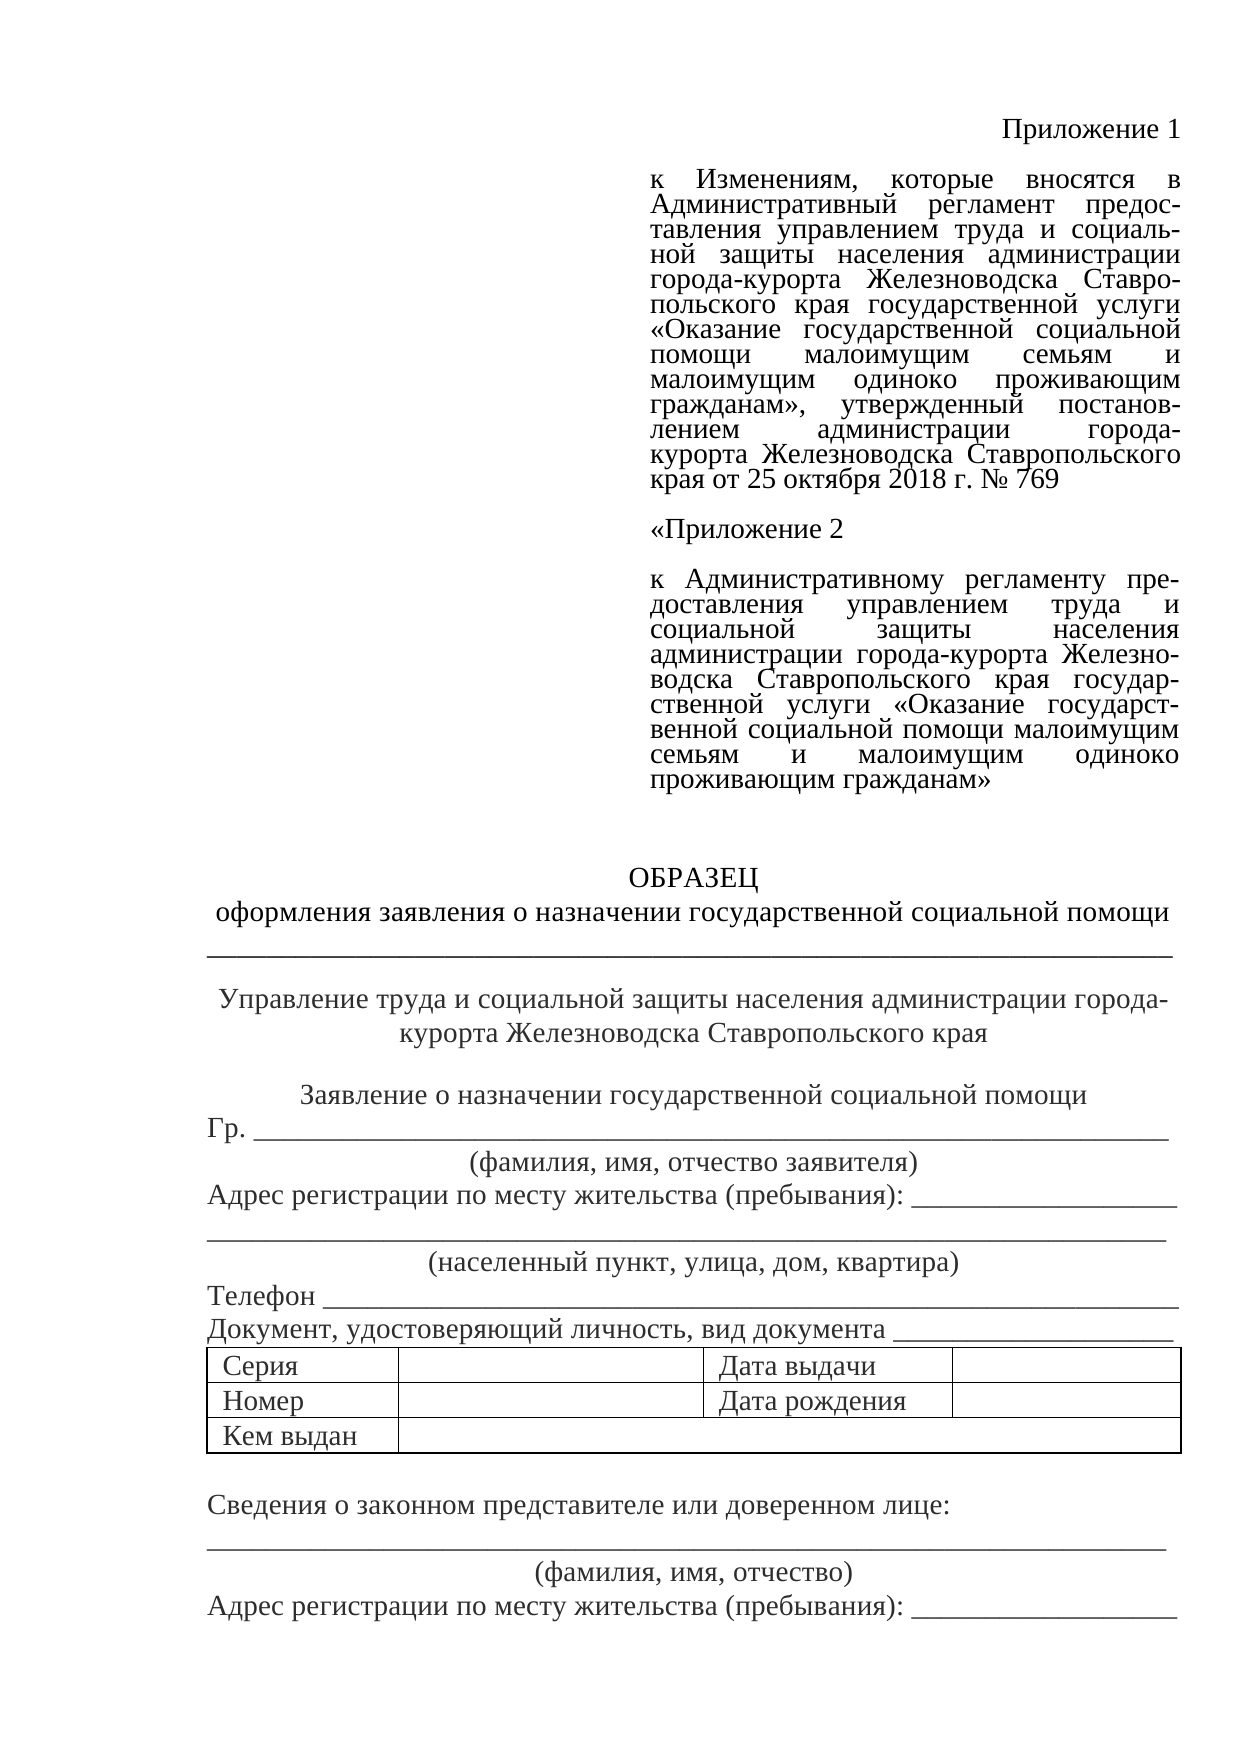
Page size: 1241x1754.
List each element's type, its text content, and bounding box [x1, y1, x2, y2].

text _________________________________________________________________ [207, 1211, 1181, 1244]
table_cell Кем выдан [208, 1418, 398, 1452]
table_cell [399, 1383, 703, 1417]
text Сведения о законном представителе или доверенном лице: [207, 1454, 1181, 1521]
text Телефон __________________________________________________________ [207, 1278, 1181, 1312]
text Адрес регистрации по месту жительства (пребывания): __________________ [207, 1177, 1181, 1211]
text «Приложение 2 [650, 518, 1181, 543]
text ОБРАЗЕЦ [207, 860, 1180, 894]
text Гр. ______________________________________________________________ [207, 1110, 1181, 1144]
text (населенный пункт, улица, дом, квартира) [207, 1244, 1181, 1278]
text Документ, удостоверяющий личность, вид документа ___________________ [207, 1312, 1181, 1345]
table_cell Номер [208, 1383, 398, 1417]
table_cell [953, 1348, 1180, 1382]
table_cell Дата рождения [704, 1383, 952, 1417]
text (фамилия, имя, отчество) [207, 1554, 1181, 1588]
text Приложение 1 [650, 118, 1181, 168]
text Заявление о назначении государственной социальной помощи [207, 1077, 1181, 1110]
text Управление труда и социальной защиты населения администрации города-курорта Железноводска Ставропольского края [207, 982, 1181, 1077]
text Адрес регистрации по месту жительства (пребывания): __________________ [207, 1588, 1181, 1621]
text к Административному регламенту пре-доставления управлением труда и социальной защиты населения администрации города-курорта Железно-водска Ставропольского края государ-ственной услуги «Оказание государст-венной социальной помощи малоимущим семьям и малоимущим одиноко проживающим гражданам» [650, 568, 1180, 793]
text оформления заявления о назначении государственной социальной помощи [207, 894, 1180, 927]
table_cell [399, 1418, 1180, 1452]
table_cell [953, 1383, 1180, 1417]
table_cell [399, 1348, 703, 1382]
table_cell Дата выдачи [704, 1348, 952, 1382]
table_cell Серия [208, 1348, 398, 1382]
text (фамилия, имя, отчество заявителя) [207, 1144, 1181, 1177]
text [207, 1521, 1181, 1554]
text _________________________________________________________________ [207, 927, 1180, 961]
text к Изменениям, которые вносятся в Административный регламент предос-тавления управлением труда и социаль-ной защиты населения администрации города-курорта Железноводска Ставро-польского края государственной услуги «Оказание государственной социальной помощи малоимущим семьям и малоимущим одиноко проживающим гражданам», утвержденный постанов-лением администрации города- курорта Железноводска Ставропольского края от 25 октября 2018 г. № 769 [650, 168, 1181, 493]
